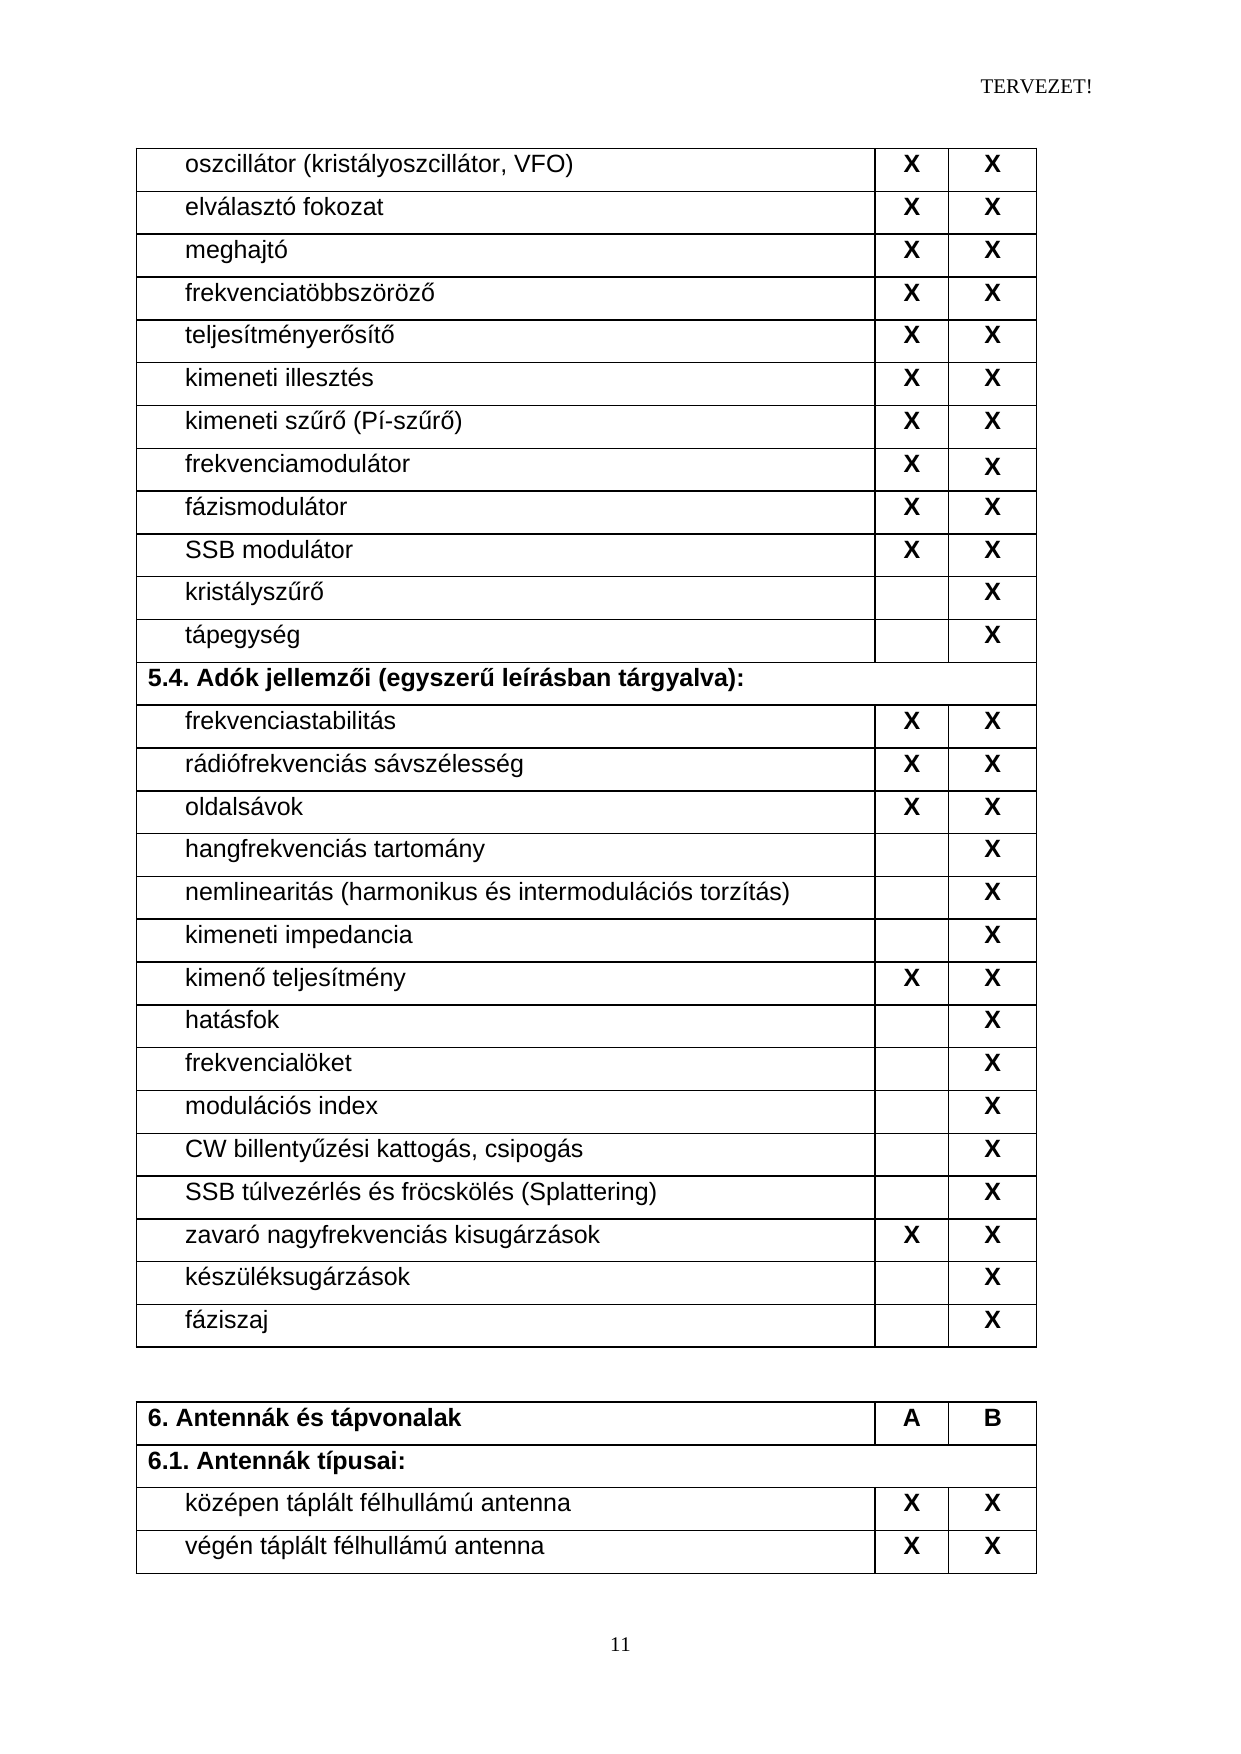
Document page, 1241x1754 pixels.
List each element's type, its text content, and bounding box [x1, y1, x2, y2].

table_cell frekvenciatöbbszöröző [137, 278, 874, 319]
table_cell X [876, 535, 948, 576]
table_cell X [876, 1220, 948, 1261]
table_cell X [876, 321, 948, 362]
table_cell nemlinearitás (harmonikus és intermodulációs torzítás) [137, 877, 874, 918]
table_cell X [876, 963, 948, 1004]
table_cell frekvencialöket [137, 1048, 874, 1089]
table_cell CW billentyűzési kattogás, csipogás [137, 1134, 874, 1175]
table_cell 6.1. Antennák típusai: [137, 1446, 1036, 1487]
table_cell X [949, 406, 1036, 447]
table_cell [876, 1305, 948, 1346]
table_cell X [876, 406, 948, 447]
table_cell [876, 1091, 948, 1132]
table_header 6. Antennák és tápvonalak [137, 1403, 874, 1444]
table_cell frekvenciastabilitás [137, 706, 874, 747]
table_cell X [876, 706, 948, 747]
table_cell X [876, 235, 948, 276]
table_cell SSB túlvezérlés és fröcskölés (Splattering) [137, 1177, 874, 1218]
table_cell középen táplált félhullámú antenna [137, 1488, 874, 1530]
table_cell hatásfok [137, 1006, 874, 1047]
table_header B [949, 1403, 1036, 1444]
table_cell X [949, 1262, 1036, 1304]
table_cell X [949, 149, 1036, 191]
table_cell X [949, 749, 1036, 790]
table_cell X [949, 1531, 1036, 1572]
table_cell X [876, 749, 948, 790]
table_cell X [949, 449, 1036, 490]
table_cell X [949, 278, 1036, 319]
table_cell oldalsávok [137, 792, 874, 833]
table_cell X [949, 963, 1036, 1004]
table_cell fáziszaj [137, 1305, 874, 1346]
table_cell kimenő teljesítmény [137, 963, 874, 1004]
table_cell teljesítményerősítő [137, 321, 874, 362]
table_cell oszcillátor (kristályoszcillátor, VFO) [137, 149, 874, 191]
table_cell X [949, 1091, 1036, 1132]
table_cell X [949, 920, 1036, 961]
table_cell [876, 920, 948, 961]
table_cell X [949, 792, 1036, 833]
table_cell végén táplált félhullámú antenna [137, 1531, 874, 1572]
table_cell X [876, 149, 948, 191]
table_cell 5.4. Adók jellemzői (egyszerű leírásban tárgyalva): [137, 663, 1036, 704]
table_cell X [876, 792, 948, 833]
table_cell [876, 1006, 948, 1047]
table_cell X [949, 535, 1036, 576]
table_cell [876, 1048, 948, 1089]
table_cell X [949, 1134, 1036, 1175]
table_cell X [949, 577, 1036, 619]
table_cell X [949, 1048, 1036, 1089]
table_cell [876, 834, 948, 876]
table_cell [876, 620, 948, 661]
table_cell X [949, 235, 1036, 276]
table_cell X [949, 1006, 1036, 1047]
table_cell X [876, 363, 948, 404]
table_cell X [876, 1488, 948, 1530]
table_cell X [949, 834, 1036, 876]
table_cell X [949, 1488, 1036, 1530]
table_header A [876, 1403, 948, 1444]
table_cell X [876, 492, 948, 533]
table_cell X [876, 278, 948, 319]
table_cell zavaró nagyfrekvenciás kisugárzások [137, 1220, 874, 1261]
table_cell SSB modulátor [137, 535, 874, 576]
table_cell kimeneti illesztés [137, 363, 874, 404]
table_cell X [949, 1305, 1036, 1346]
table_cell X [949, 1177, 1036, 1218]
table_cell X [876, 449, 948, 490]
table_cell [876, 1134, 948, 1175]
table_cell X [949, 363, 1036, 404]
table_cell [876, 1177, 948, 1218]
table_cell elválasztó fokozat [137, 192, 874, 233]
table_cell X [949, 1220, 1036, 1261]
table_cell X [949, 492, 1036, 533]
table_cell kristályszűrő [137, 577, 874, 619]
table_cell X [876, 192, 948, 233]
table_cell X [949, 706, 1036, 747]
table_cell kimeneti impedancia [137, 920, 874, 961]
table_cell frekvenciamodulátor [137, 449, 874, 490]
table_cell modulációs index [137, 1091, 874, 1132]
table_cell rádiófrekvenciás sávszélesség [137, 749, 874, 790]
table_cell X [876, 1531, 948, 1572]
table_cell X [949, 192, 1036, 233]
table_cell X [949, 321, 1036, 362]
table_cell [876, 877, 948, 918]
table_cell [876, 1262, 948, 1304]
table_cell tápegység [137, 620, 874, 661]
table_cell fázismodulátor [137, 492, 874, 533]
table_cell hangfrekvenciás tartomány [137, 834, 874, 876]
table_cell meghajtó [137, 235, 874, 276]
table_cell X [949, 877, 1036, 918]
table_cell X [949, 620, 1036, 661]
table_cell [876, 577, 948, 619]
table_cell készüléksugárzások [137, 1262, 874, 1304]
table_cell kimeneti szűrő (Pí-szűrő) [137, 406, 874, 447]
